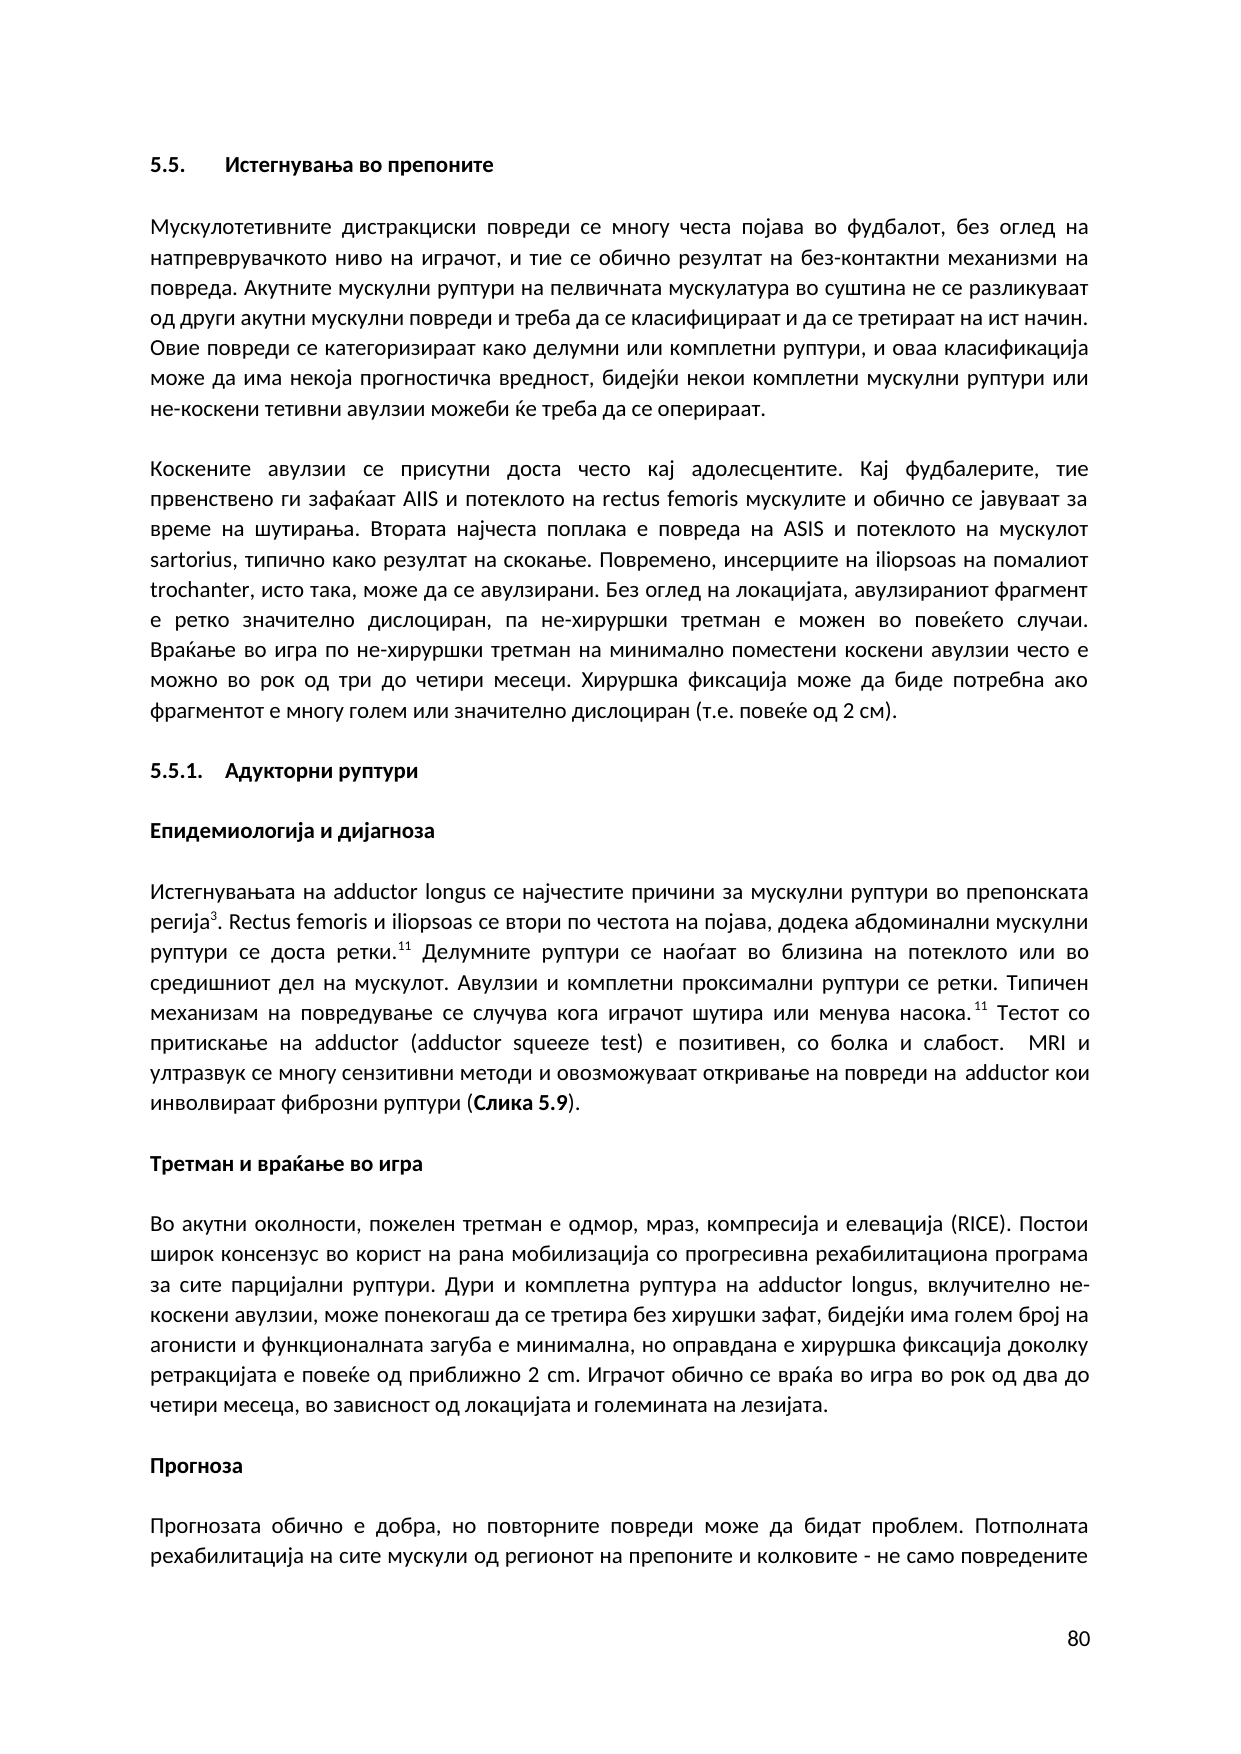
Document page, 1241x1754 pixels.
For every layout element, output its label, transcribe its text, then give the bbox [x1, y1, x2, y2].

text Епидемиологија и дијагноза [150, 817, 1090, 844]
text Mускулотетивните дистракциски повреди се многу честа појава во фудбалот, без оглед на натпреврувачкото ниво на играчот, и тие се обично резултат на без-контактни механизми на повреда. Акутните мускулни руптури на пелвичната мускулатура во суштина не се разликуваат од други акутни мускулни повреди и треба да се класифицираат и да се третираат на ист начин. Овие повреди се категоризираат како делумни или комплетни руптури, и оваа класификација може да има некоја прогностичка вредност, бидејќи некои комплетни мускулни руптури или не-коскени тетивни aвулзии можеби ќе треба да се оперираат. [150, 212, 1090, 422]
text Прогноза [150, 1451, 1090, 1479]
subtitle 5.5. Истегнувања во препоните [150, 150, 1090, 178]
text Tретман и враќање во игра [150, 1149, 1090, 1177]
subtitle 5.5.1. Aдукторни руптури [150, 756, 1090, 784]
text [150, 1511, 1090, 1569]
text Коскените авулзии се присутни доста често кај адолесцентите. Кај фудбалерите, тие првенствено ги зафаќаат AIIS и потеклото на rectus femoris мускулите и обично се јавуваат за време на шутирања. Втората најчеста поплака е повреда на ASIS и потеклото на мускулот sartorius, типично како резултат на скокање. Повремено, инсерциите на iliopsoas на помалиот trochanter, исто така, може да се авулзирани. Без оглед на локацијата, aвулзираниот фрагмент е ретко значително дислоциран, па не-хируршки третман е можен во повеќето случаи. Враќање во игра по не-хируршки третман на минимално поместени коскени авулзии често е можно во рок од три до четири месеци. Хируршка фиксација може да биде потребна ако фрагментот е многу голем или значително дислоциран (т.е. повеќе од 2 см). [150, 454, 1090, 724]
text Истегнувањата на аdductor longus се најчеститe причини за мускулни руптури во препонската регија3. Rectus femoris и iliopsoas се втори по честота на појава, додека абдоминални мускулни руптури се доста ретки.11 Делумните руптури се наоѓаат во близина на потеклото или во средишниот дел на мускулот. Aвулзии и комплетни проксимални руптури се ретки. Типичен механизам на повредување се случува кога играчот шутира или менува насока.11 Тестот со притискање на adductor (adductor squeeze test) е позитивен, со болка и слабост. MRI и ултразвук се многу сензитивни методи и овозможуваат откривање на повреди на adductor кои инволвираат фиброзни руптури (Слика 5.9). [150, 877, 1090, 1116]
text Во акутни околности, пожелен третман е одмор, мраз, компресија и елевација (RICE). Постои широк консензус во корист на рана мобилизација со прогресивна рехабилитациона програма за сите парцијални руптури. Дури и комплетна руптурa на adductor longus, вклучително не-коскени авулзии, може понекогаш да се третира без хирушки зафат, бидејќи има голем број на агонисти и функционалната загуба е минимална, но оправдана е хируршка фиксација доколку ретракцијата е повеќе од приближно 2 cm. Играчoт обично се враќа во игра во рок од два до четири месеца, вo зависност од локацијата и големината на лезијата. [150, 1209, 1090, 1418]
